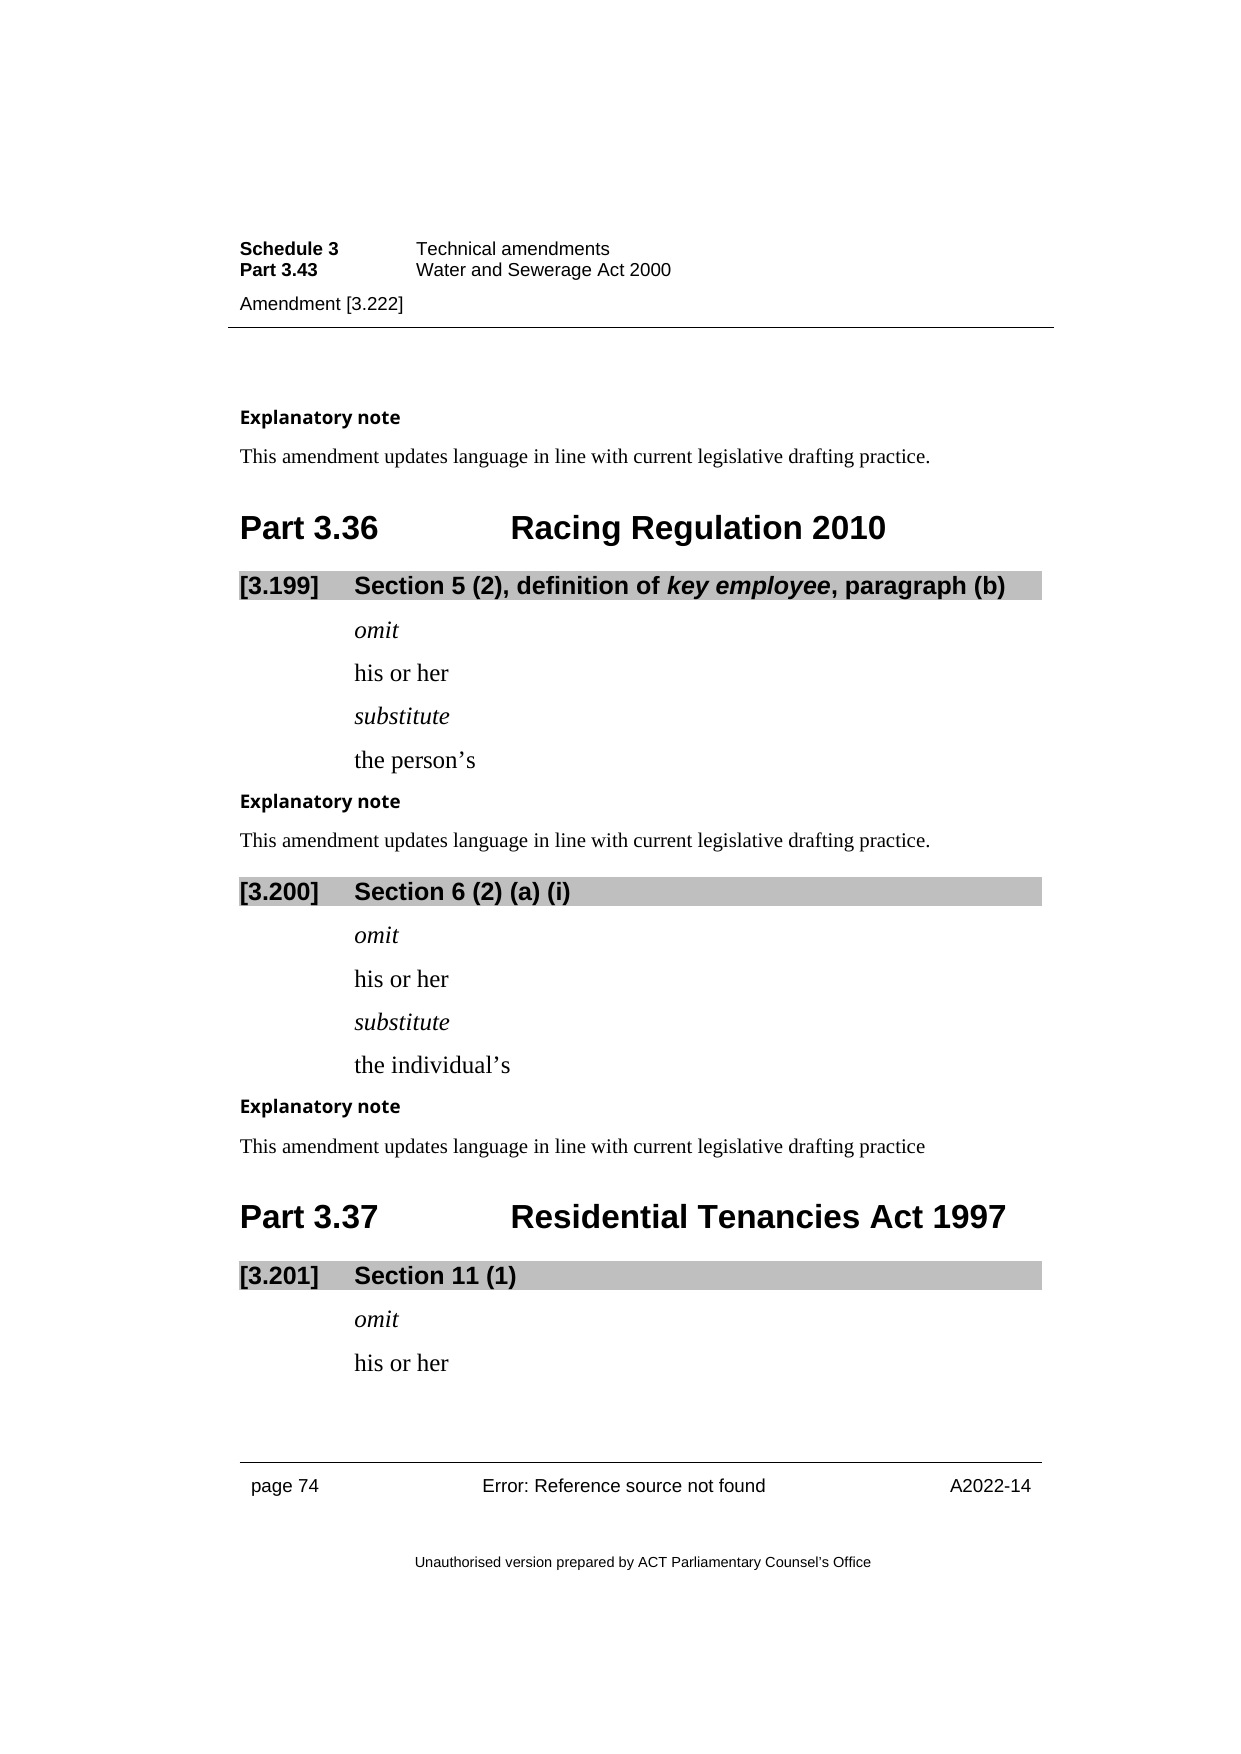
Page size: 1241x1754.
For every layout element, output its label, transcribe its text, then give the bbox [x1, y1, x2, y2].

text This amendment updates language in line with current legislative drafting practice [239, 1134, 1042, 1158]
text omit [354, 921, 1042, 949]
text omit [354, 1304, 1042, 1333]
subtitle Explanatory note [239, 1094, 1042, 1119]
text his or her [354, 964, 1042, 993]
subtitle Explanatory note [239, 788, 1042, 813]
text [3.201] Section 11 (1) [239, 1261, 1042, 1290]
text substitute [354, 1007, 1042, 1036]
text his or her [354, 658, 1042, 687]
text This amendment updates language in line with current legislative drafting practice. [239, 444, 1042, 468]
subtitle Explanatory note [239, 404, 1042, 430]
text substitute [354, 701, 1042, 730]
text the individual’s [354, 1051, 1042, 1079]
text [3.200] Section 6 (2) (a) (i) [239, 877, 1042, 906]
text Part 3.37 Residential Tenancies Act 1997 [239, 1198, 1042, 1236]
text This amendment updates language in line with current legislative drafting practice. [239, 828, 1042, 852]
text the person’s [354, 745, 1042, 773]
text omit [354, 615, 1042, 643]
text [3.199] Section 5 (2), definition of key employee, paragraph (b) [239, 571, 1042, 600]
text Part 3.36 Racing Regulation 2010 [239, 508, 1042, 546]
text his or her [354, 1348, 1042, 1376]
